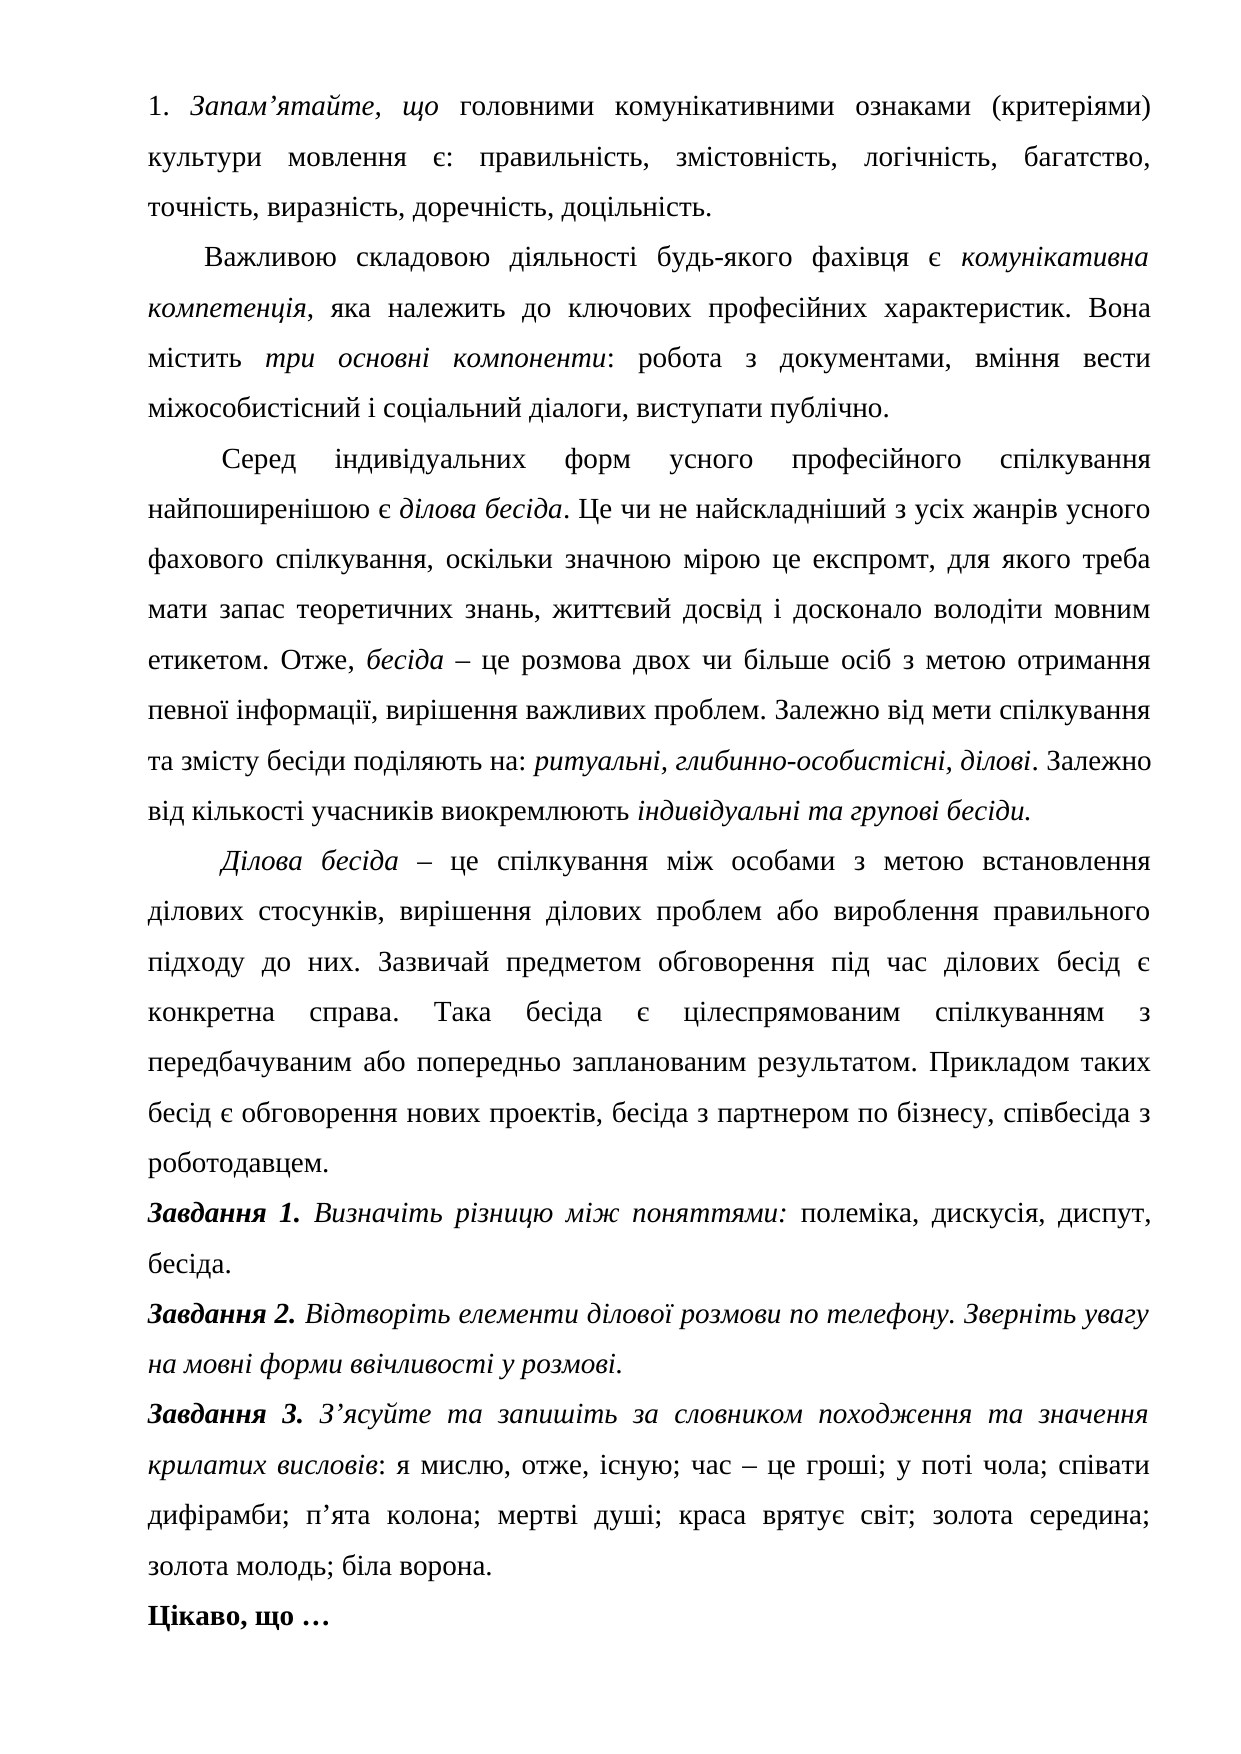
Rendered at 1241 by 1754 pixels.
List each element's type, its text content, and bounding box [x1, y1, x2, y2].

text Цікаво, що … [148, 1598, 1152, 1631]
text Завдання 3. Зʼясуйте та запишіть за словником походження та значення крилатих висловів: я мислю, отже, існую; час – це гроші; у поті чола; співати дифірамби; пʼята колона; мертві душі; краса врятує світ; золота середина; золота молодь; біла ворона. [148, 1397, 1152, 1581]
text Ділова бесіда – це спілкування між особами з метою встановлення ділових стосунків, вирішення ділових проблем або вироблення правильного підходу до них. Зазвичай предметом обговорення під час ділових бесід є конкретна справа. Така бесіда є цілеспрямованим спілкуванням з передбачуваним або попередньо запланованим результатом. Прикладом таких бесід є обговорення нових проектів, бесіда з партнером по бізнесу, співбесіда з роботодавцем. [148, 843, 1152, 1179]
text Важливою складовою діяльності будь-якого фахівця є комунікативна компетенція, яка належить до ключових професійних характеристик. Вона містить три основні компоненти: робота з документами, вміння вести міжособистісний і соціальний діалоги, виступати публічно. [148, 239, 1152, 424]
text Серед індивідуальних форм усного професійного спілкування найпоширенішою є ділова бесіда. Це чи не найскладніший з усіх жанрів усного фахового спілкування, оскільки значною мірою це експромт, для якого треба мати запас теоретичних знань, життєвий досвід і досконало володіти мовним етикетом. Отже, бесіда – це розмова двох чи більше осіб з метою отримання певної інформації, вирішення важливих проблем. Залежно від мети спілкування та змісту бесіди поділяють на: ритуальні, глибинно-особистісні, ділові. Залежно від кількості учасників виокремлюють індивідуальні та групові бесіди. [148, 441, 1152, 826]
text 1. Запамʼятайте, що головними комунікативними ознаками (критеріями) культури мовлення є: правильність, змістовність, логічність, багатство, точність, виразність, доречність, доцільність. [148, 88, 1152, 223]
text Завдання 1. Визначіть різницю між поняттями: полеміка, дискусія, диспут, бесіда. [148, 1195, 1152, 1279]
text Завдання 2. Відтворіть елементи ділової розмови по телефону. Зверніть увагу на мовні форми ввічливості у розмові. [148, 1296, 1152, 1380]
